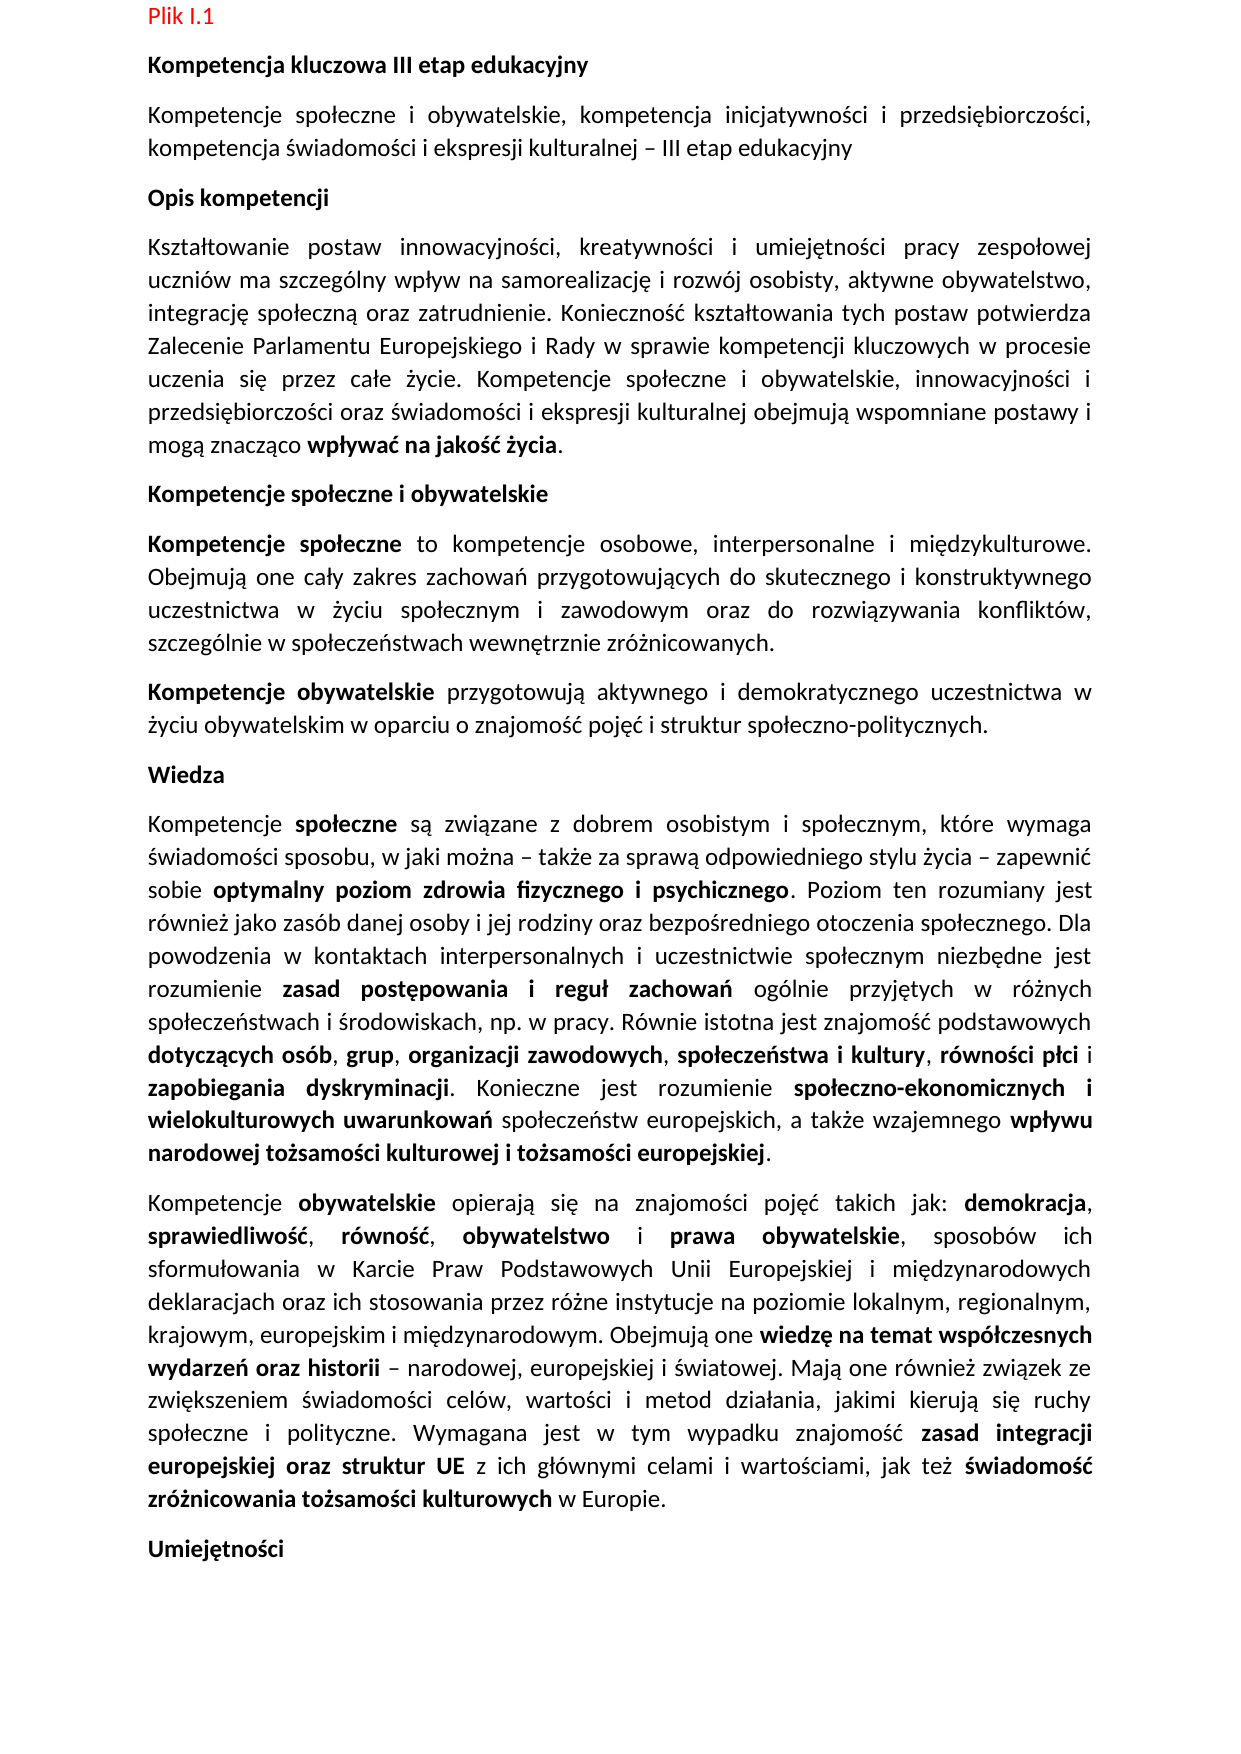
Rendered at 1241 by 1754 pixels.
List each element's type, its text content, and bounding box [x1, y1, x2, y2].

text Plik I.1 [148, 0, 1093, 31]
text Kompetencje społeczne są związane z dobrem osobistym i społecznym, które wymaga świadomości sposobu, w jaki można – także za sprawą odpowiedniego stylu życia – zapewnić sobie optymalny poziom zdrowia fizycznego i psychicznego. Poziom ten rozumiany jest również jako zasób danej osoby i jej rodziny oraz bezpośredniego otoczenia społecznego. Dla powodzenia w kontaktach interpersonalnych i uczestnictwie społecznym niezbędne jest rozumienie zasad postępowania i reguł zachowań ogólnie przyjętych w różnych społeczeństwach i środowiskach, np. w pracy. Równie istotna jest znajomość podstawowych dotyczących osób, grup, organizacji zawodowych, społeczeństwa i kultury, równości płci i zapobiegania dyskryminacji. Konieczne jest rozumienie społeczno-ekonomicznych i wielokulturowych uwarunkowań społeczeństw europejskich, a także wzajemnego wpływu narodowej tożsamości kulturowej i tożsamości europejskiej. [148, 808, 1093, 1168]
text Kompetencje obywatelskie opierają się na znajomości pojęć takich jak: demokracja, sprawiedliwość, równość, obywatelstwo i prawa obywatelskie, sposobów ich sformułowania w Karcie Praw Podstawowych Unii Europejskiej i międzynarodowych deklaracjach oraz ich stosowania przez różne instytucje na poziomie lokalnym, regionalnym, krajowym, europejskim i międzynarodowym. Obejmują one wiedzę na temat współczesnych wydarzeń oraz historii – narodowej, europejskiej i światowej. Mają one również związek ze zwiększeniem świadomości celów, wartości i metod działania, jakimi kierują się ruchy społeczne i polityczne. Wymagana jest w tym wypadku znajomość zasad integracji europejskiej oraz struktur UE z ich głównymi celami i wartościami, jak też świadomość zróżnicowania tożsamości kulturowych w Europie. [148, 1187, 1093, 1514]
text Wiedza [148, 759, 1093, 789]
text Kompetencje społeczne i obywatelskie [148, 478, 1093, 509]
text Kompetencja kluczowa III etap edukacyjny [148, 49, 1093, 80]
text Umiejętności [148, 1533, 1093, 1563]
text Kompetencje społeczne to kompetencje osobowe, interpersonalne i międzykulturowe. Obejmują one cały zakres zachowań przygotowujących do skutecznego i konstruktywnego uczestnictwa w życiu społecznym i zawodowym oraz do rozwiązywania konfliktów, szczególnie w społeczeństwach wewnętrznie zróżnicowanych. [148, 528, 1093, 657]
text Opis kompetencji [148, 182, 1093, 212]
text Kształtowanie postaw innowacyjności, kreatywności i umiejętności pracy zespołowej uczniów ma szczególny wpływ na samorealizację i rozwój osobisty, aktywne obywatelstwo, integrację społeczną oraz zatrudnienie. Konieczność kształtowania tych postaw potwierdza Zalecenie Parlamentu Europejskiego i Rady w sprawie kompetencji kluczowych w procesie uczenia się przez całe życie. Kompetencje społeczne i obywatelskie, innowacyjności i przedsiębiorczości oraz świadomości i ekspresji kulturalnej obejmują wspomniane postawy i mogą znacząco wpływać na jakość życia. [148, 231, 1093, 459]
text Kompetencje obywatelskie przygotowują aktywnego i demokratycznego uczestnictwa w życiu obywatelskim w oparciu o znajomość pojęć i struktur społeczno-politycznych. [148, 676, 1093, 740]
text Kompetencje społeczne i obywatelskie, kompetencja inicjatywności i przedsiębiorczości, kompetencja świadomości i ekspresji kulturalnej – III etap edukacyjny [148, 99, 1093, 163]
